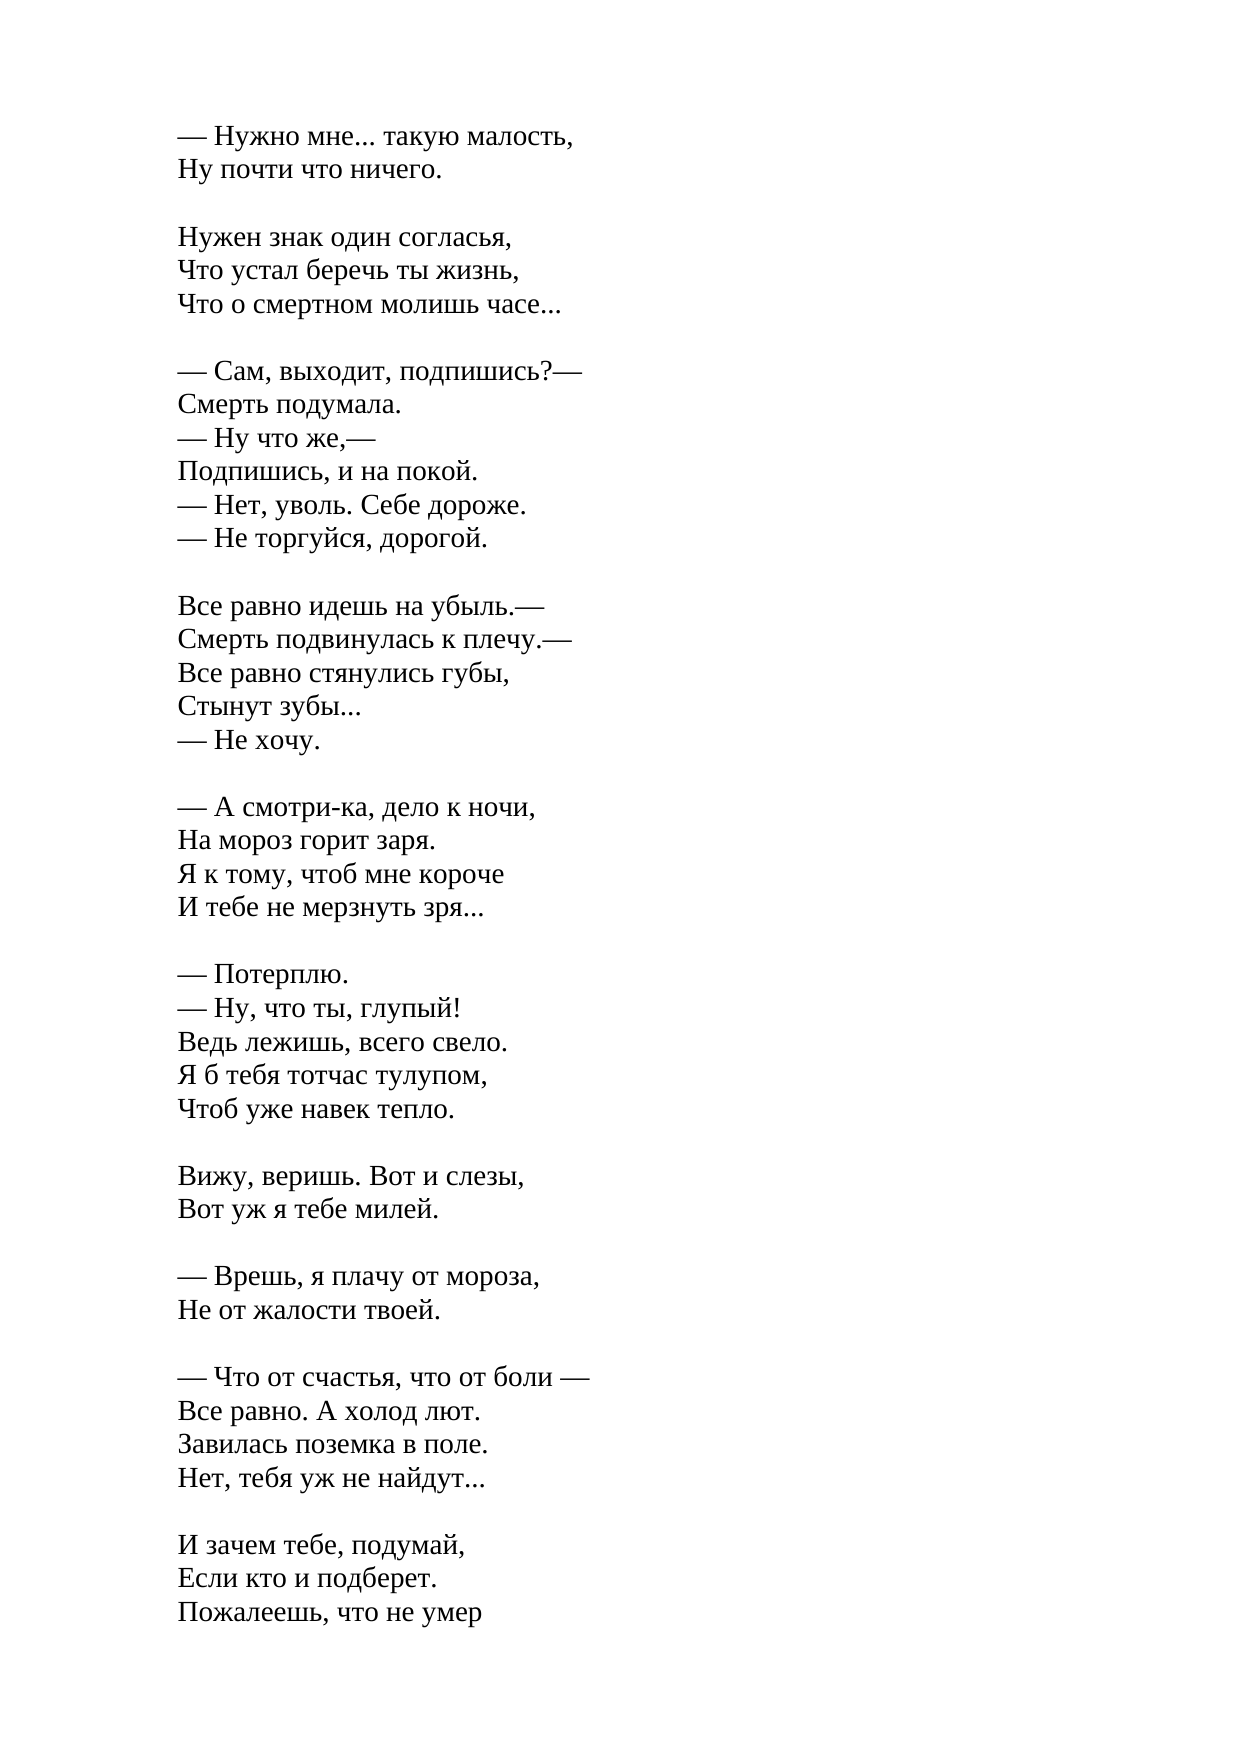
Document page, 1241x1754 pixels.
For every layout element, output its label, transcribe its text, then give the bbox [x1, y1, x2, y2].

text Что о смертном молишь часе... [177, 286, 1152, 319]
text Пожалеешь, что не умер [177, 1594, 1152, 1627]
text Ведь лежишь, всего свело. [177, 1024, 1152, 1057]
text — Не торгуйся, дорогой. [177, 521, 1152, 554]
text Чтоб уже навек тепло. [177, 1091, 1152, 1124]
text Все равно идешь на убыль.— [177, 588, 1152, 621]
text Смерть подвинулась к плечу.— [177, 621, 1152, 655]
text — Что от счастья, что от боли — [177, 1359, 1152, 1393]
text Подпишись, и на покой. [177, 453, 1152, 487]
text — Потерплю. [177, 957, 1152, 990]
text — Нужно мне... такую малость, [177, 118, 1152, 152]
text Что устал беречь ты жизнь, [177, 252, 1152, 286]
text Вот уж я тебе милей. [177, 1191, 1152, 1225]
text Не от жалости твоей. [177, 1292, 1152, 1326]
text — Не хочу. [177, 722, 1152, 755]
text — Сам, выходит, подпишись?— [177, 353, 1152, 386]
text — Ну, что ты, глупый! [177, 990, 1152, 1024]
text И зачем тебе, подумай, [177, 1527, 1152, 1560]
text Завилась поземка в поле. [177, 1426, 1152, 1460]
text Нет, тебя уж не найдут... [177, 1460, 1152, 1493]
text Стынут зубы... [177, 688, 1152, 722]
text Смерть подумала. [177, 386, 1152, 420]
text Все равно. А холод лют. [177, 1393, 1152, 1426]
text Ну почти что ничего. [177, 152, 1152, 185]
text Вижу, веришь. Вот и слезы, [177, 1158, 1152, 1191]
text На мороз горит заря. [177, 822, 1152, 856]
text И тебе не мерзнуть зря... [177, 889, 1152, 923]
text Нужен знак один согласья, [177, 219, 1152, 252]
text — Нет, уволь. Себе дороже. [177, 487, 1152, 521]
text — А смотри-ка, дело к ночи, [177, 789, 1152, 822]
text — Ну что же,— [177, 420, 1152, 453]
text — Врешь, я плачу от мороза, [177, 1258, 1152, 1292]
text Я б тебя тотчас тулупом, [177, 1057, 1152, 1091]
text Я к тому, чтоб мне короче [177, 856, 1152, 889]
text Все равно стянулись губы, [177, 655, 1152, 688]
text Если кто и подберет. [177, 1560, 1152, 1594]
